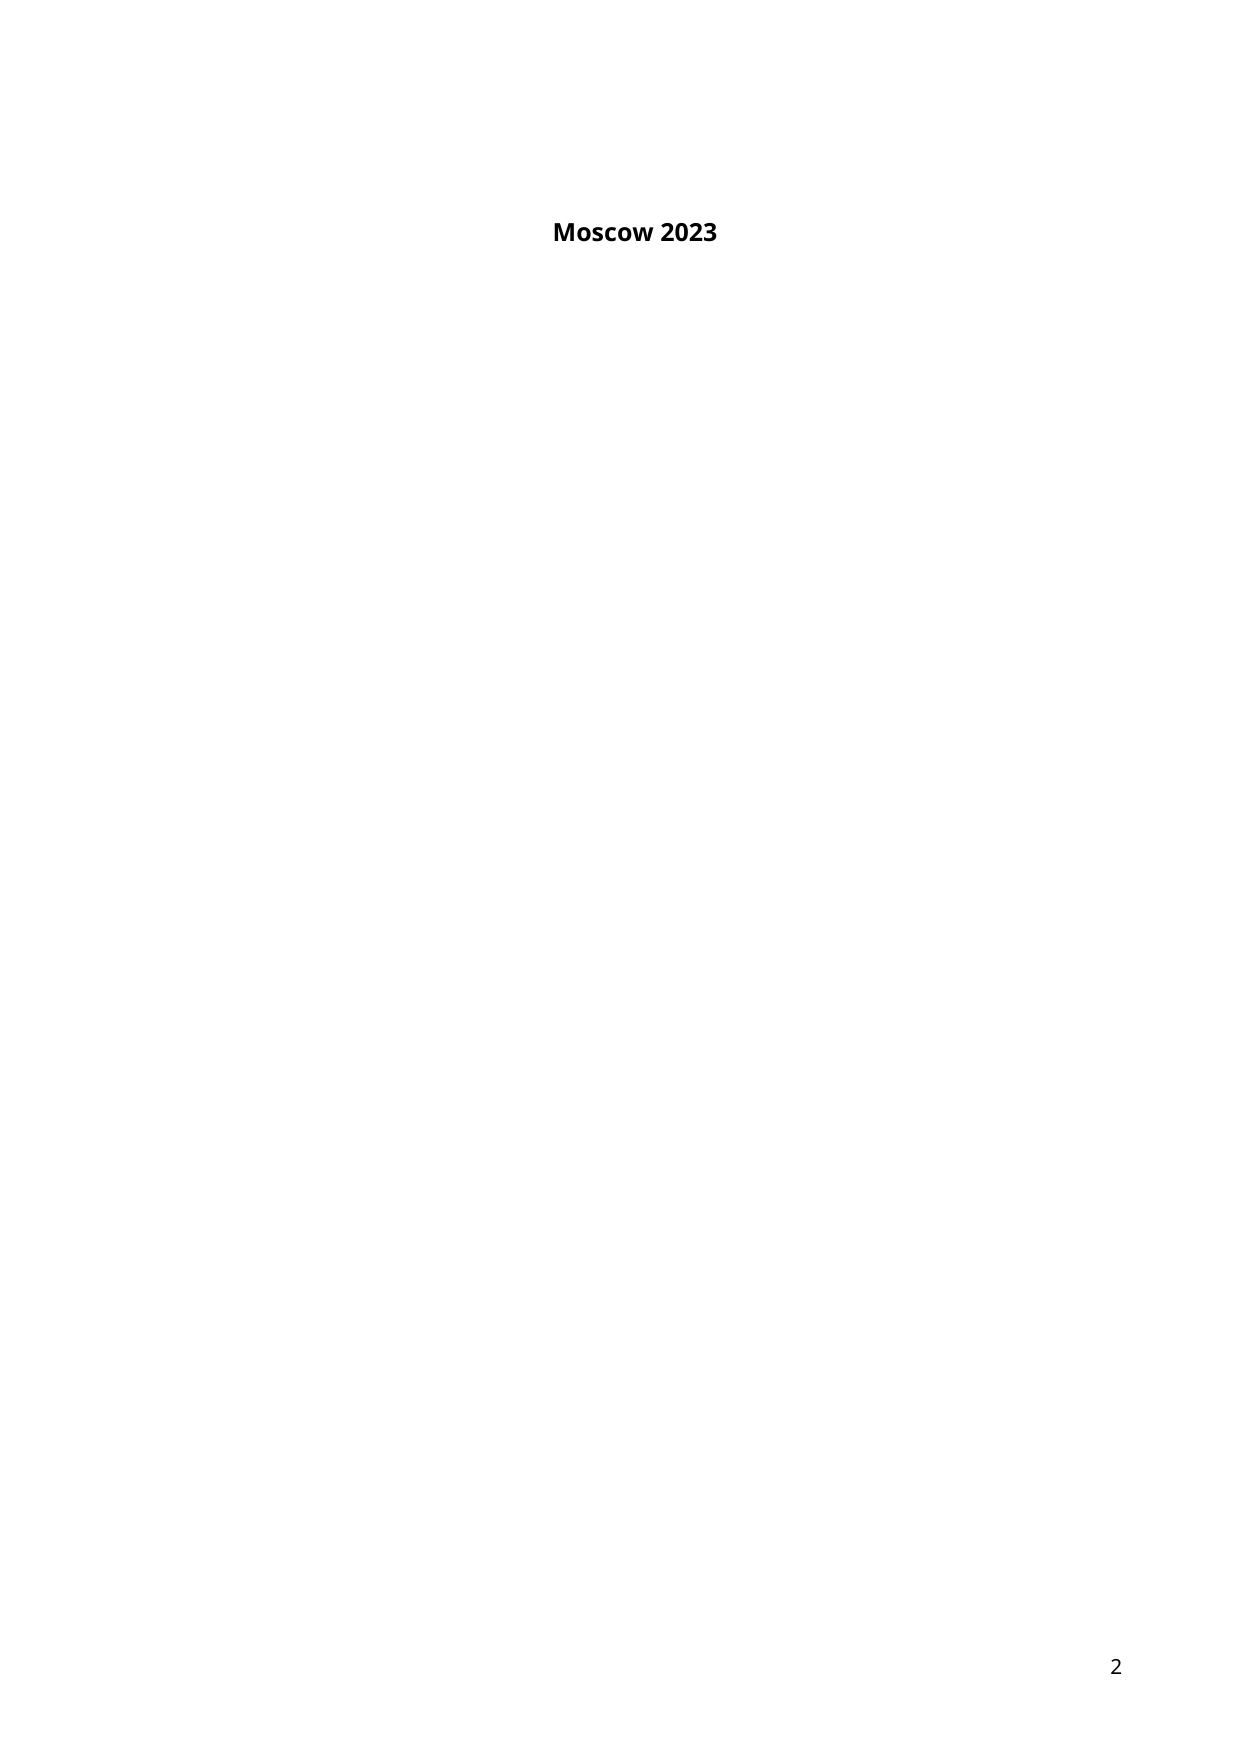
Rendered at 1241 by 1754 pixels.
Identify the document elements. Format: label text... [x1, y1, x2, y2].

text Moscow 2023 [148, 214, 1122, 248]
